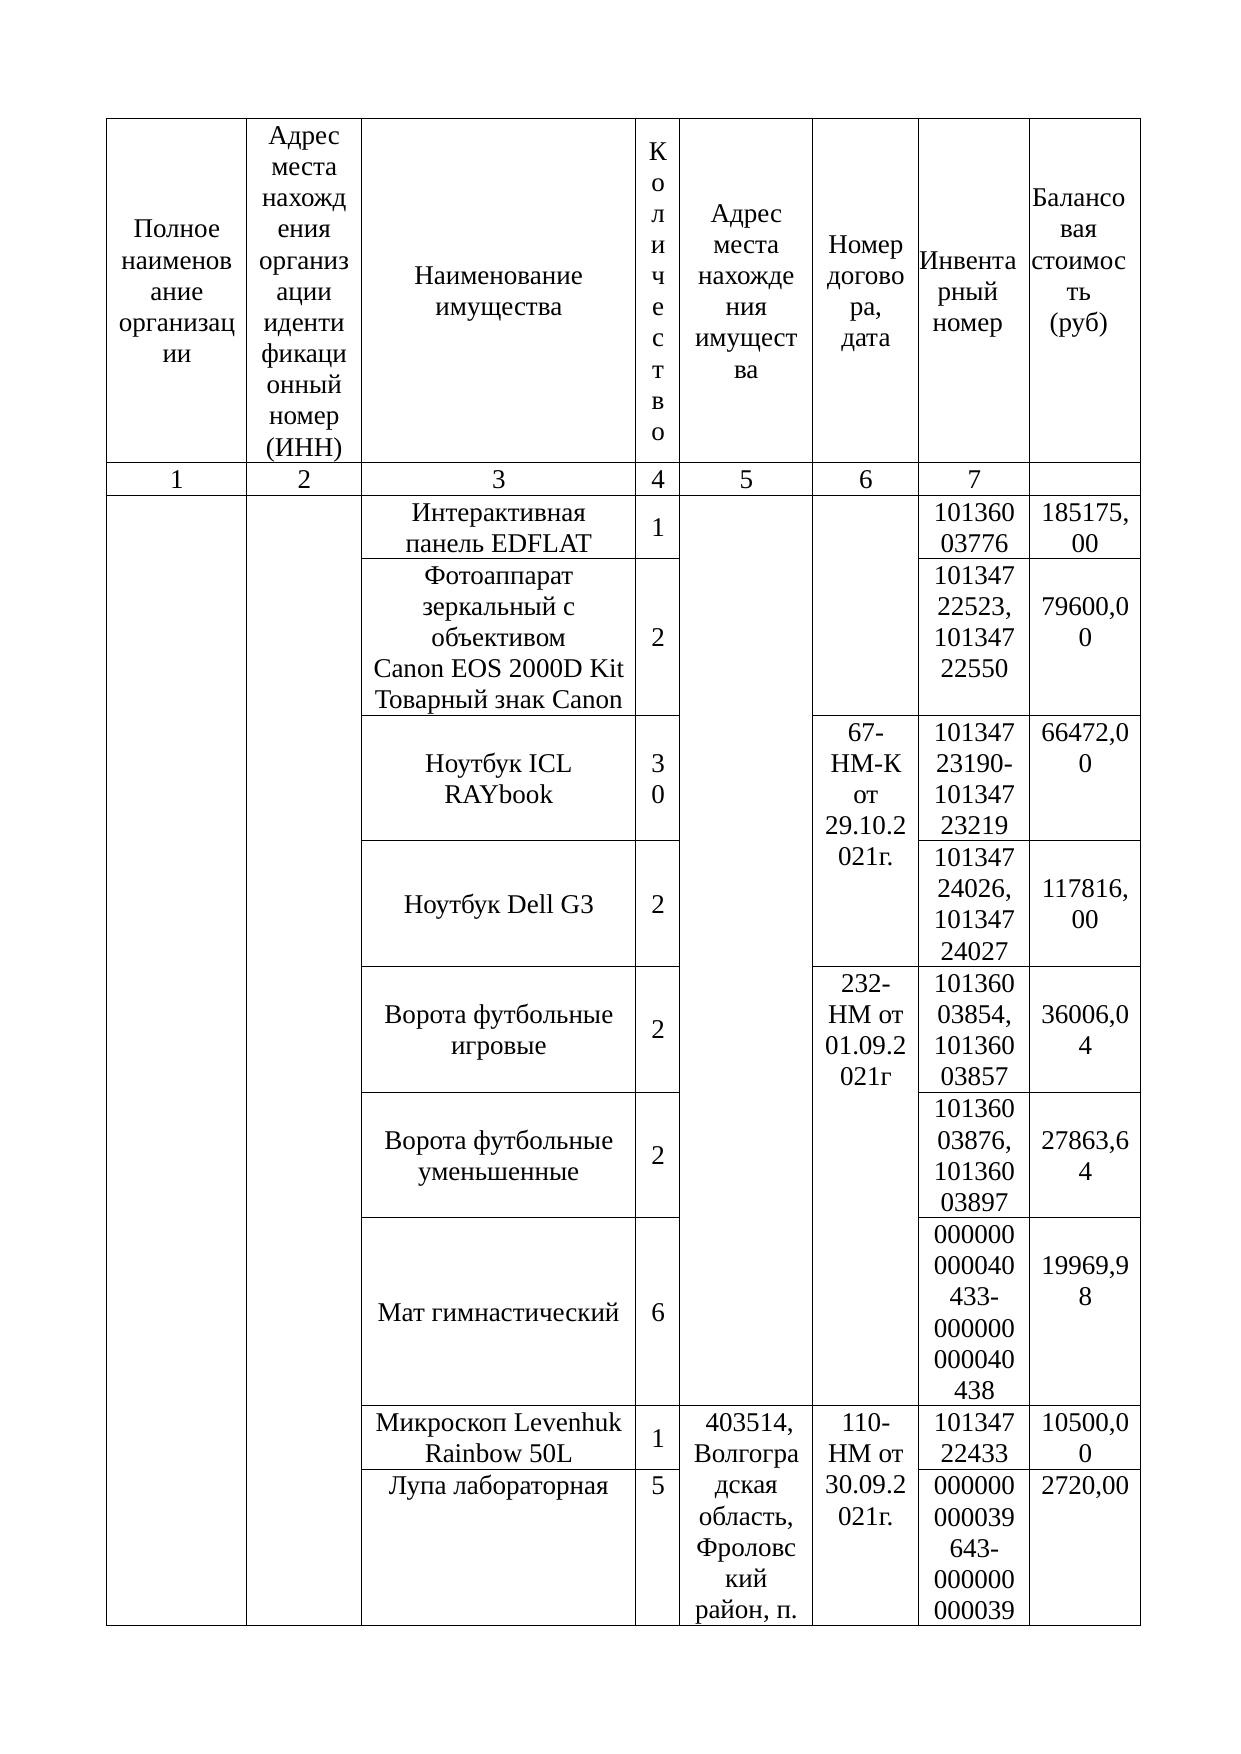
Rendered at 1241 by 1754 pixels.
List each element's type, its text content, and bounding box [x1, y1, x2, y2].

table_cell 4 [636, 463, 679, 494]
table_cell Ворота футбольные уменьшенные [362, 1093, 635, 1217]
table_cell 1 [636, 1406, 679, 1468]
table_cell Ноутбук ICL RAYbook [362, 716, 635, 840]
table_header Адрес места нахождения организации идентификационный номер (ИНН) [247, 119, 361, 462]
table_cell 110-НМ от 30.09.2021г. [813, 1406, 918, 1625]
table_cell 1 [636, 496, 679, 558]
table_cell 30 [636, 716, 679, 840]
table_cell 10500,00 [1030, 1406, 1140, 1468]
table_cell 2720,00 [1030, 1470, 1140, 1625]
table_cell 000000000040433-000000000040438 [919, 1218, 1029, 1405]
table_cell 10134724026, 10134724027 [919, 841, 1029, 966]
table_cell 000000000039643-000000000039647 [919, 1470, 1029, 1625]
table_cell Фотоаппарат зеркальный с объективом Canon EOS 2000D Kit Товарный знак Canon [362, 559, 635, 715]
table_cell Микроскоп Levenhuk Rainbow 50L [362, 1406, 635, 1468]
table_cell 6 [636, 1218, 679, 1405]
table_cell 36006,04 [1030, 967, 1140, 1092]
table_cell 232-НМ от 01.09.2021г [813, 967, 918, 1405]
table_cell 19969,98 [1030, 1218, 1140, 1405]
table_cell 117816,00 [1030, 841, 1140, 966]
table_cell Ворота футбольные игровые [362, 967, 635, 1092]
table_cell Лупа лабораторная [362, 1470, 635, 1625]
table_cell 10136003776 [919, 496, 1029, 558]
table_header Полное наименование организации [107, 119, 246, 462]
table_header Инвентарный номер [919, 119, 1029, 462]
table_cell 185175,00 [1030, 496, 1140, 558]
table_cell 5 [636, 1470, 679, 1625]
table_header Адрес места нахождения имущества [680, 119, 812, 462]
table_cell 2 [636, 967, 679, 1092]
table_cell 27863,64 [1030, 1093, 1140, 1217]
table_cell 10136003854, 10136003857 [919, 967, 1029, 1092]
table_cell 403514, Волгоградская область, Фроловский район, п. Образцы, 1005. Муниципальное общеобразовательное учреждение "Образцовская средняя школа" Фроловского муниципального района Волгоградской области [680, 1406, 812, 1625]
table_header Балансовая стоимость (руб) [1030, 119, 1140, 462]
table_cell 2 [636, 1093, 679, 1217]
table_header Номер договора, дата [813, 119, 918, 462]
table_cell 10134723190-10134723219 [919, 716, 1029, 840]
table_cell 10134722433 [919, 1406, 1029, 1468]
table_cell 79600,00 [1030, 559, 1140, 715]
table_cell 6 [813, 463, 918, 494]
table_cell [1030, 463, 1140, 494]
table_cell 7 [919, 463, 1029, 494]
table_cell Ноутбук Dell G3 [362, 841, 635, 966]
table_cell 2 [636, 841, 679, 966]
table_header Наименование имущества [362, 119, 635, 462]
table_cell 66472,00 [1030, 716, 1140, 840]
table_cell 3 [362, 463, 635, 494]
table_cell Мат гимнастический [362, 1218, 635, 1405]
table_cell Интерактивная панель EDFLAT [362, 496, 635, 558]
table_cell 2 [636, 559, 679, 715]
table_cell 5 [680, 463, 812, 494]
table_cell 67-НМ-К от 29.10.2021г. [813, 716, 918, 966]
table_cell 10134722523, 10134722550 [919, 559, 1029, 715]
table_header Количество [636, 119, 679, 462]
table_cell 10136003876, 10136003897 [919, 1093, 1029, 1217]
table_cell 1 [107, 463, 246, 494]
table_cell 2 [247, 463, 361, 494]
